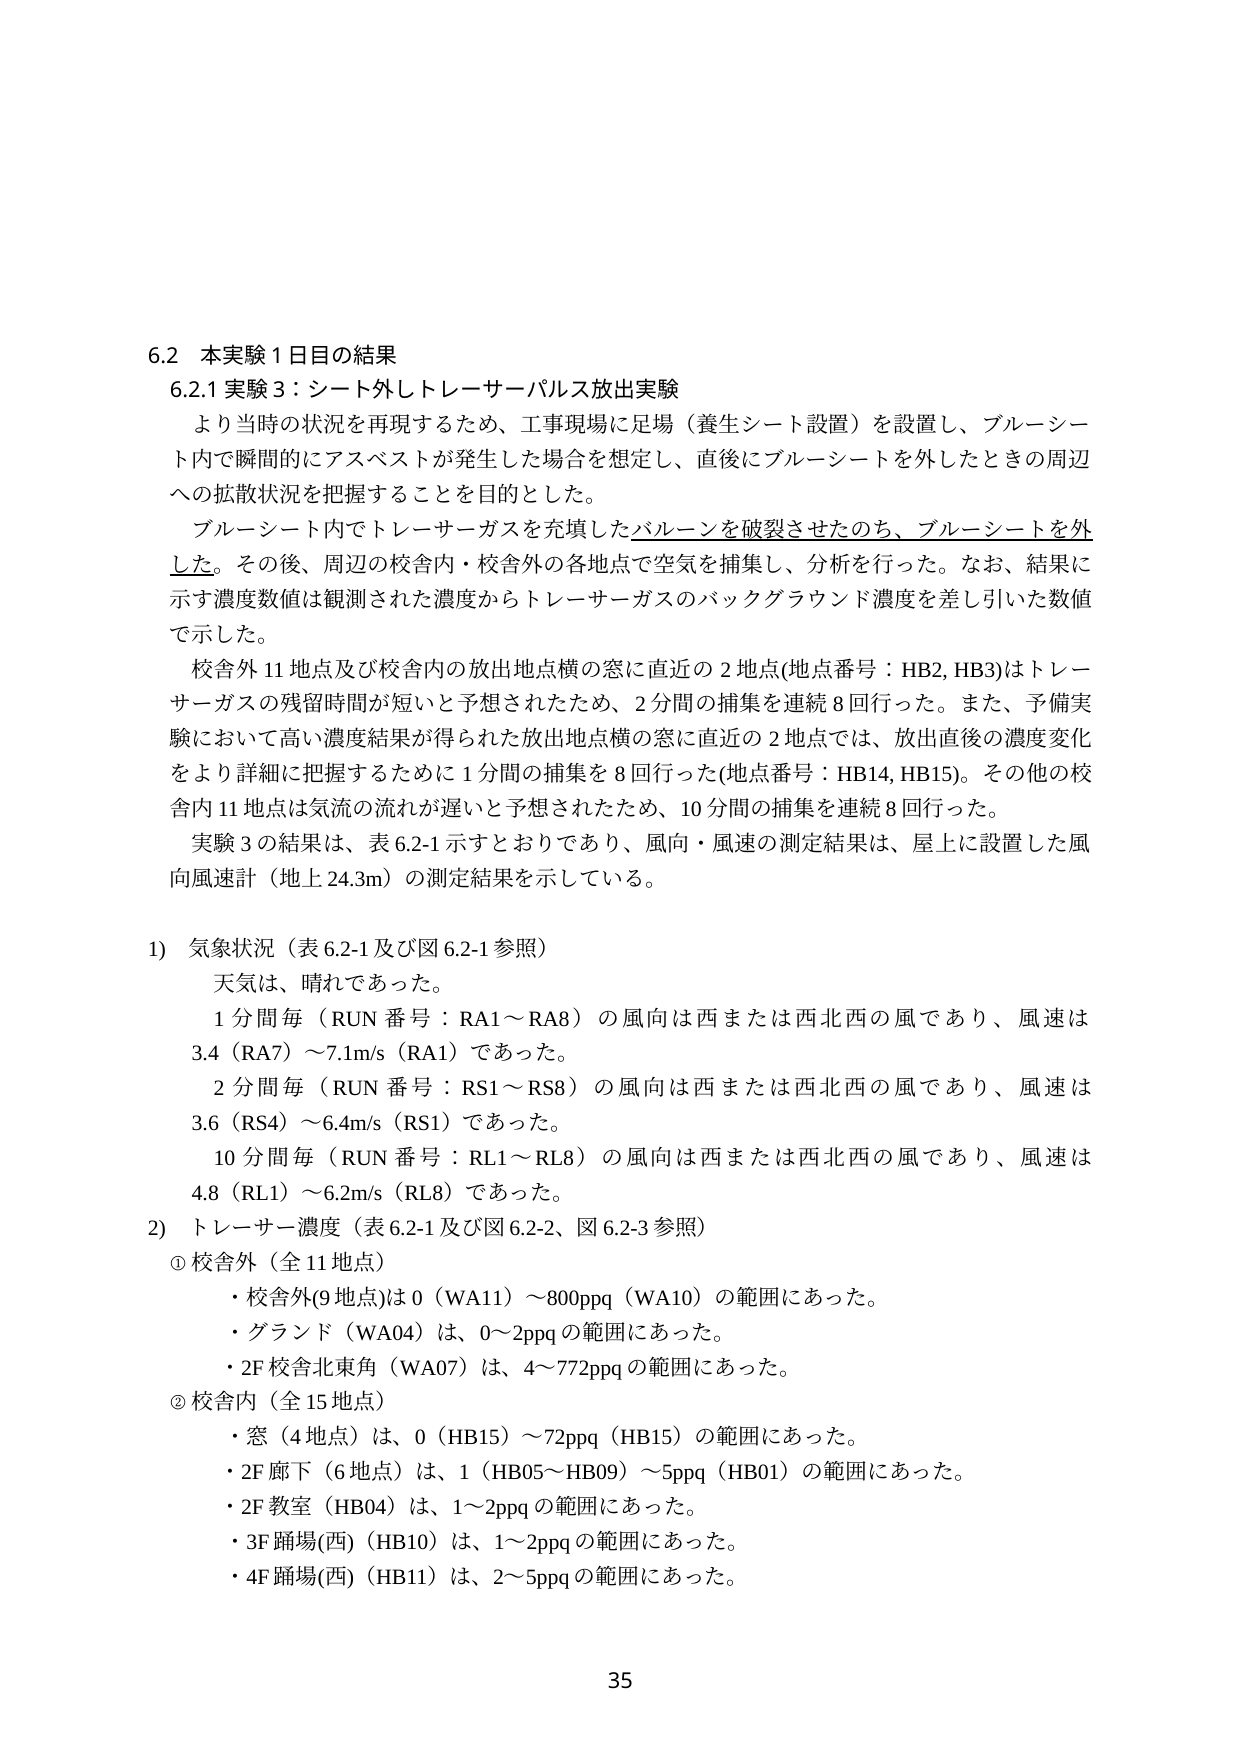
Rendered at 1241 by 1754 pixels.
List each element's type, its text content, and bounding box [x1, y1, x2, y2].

text 1) 気象状況（表6.2-1及び図6.2-1参照） [148, 929, 1092, 964]
text 1分間毎（RUN番号：RA1～RA8）の風向は西または西北西の風であり、風速は3.4（RA7）～7.1m/s（RA1）であった。 [191, 999, 1092, 1069]
text ・2F校舎北東角（WA07）は、4～772ppqの範囲にあった。 [148, 1348, 1092, 1383]
text 校舎外11地点及び校舎内の放出地点横の窓に直近の2地点(地点番号：HB2, HB3)はトレーサーガスの残留時間が短いと予想されたため、2分間の捕集を連続8回行った。また、予備実験において高い濃度結果が得られた放出地点横の窓に直近の2地点では、放出直後の濃度変化をより詳細に把握するために1分間の捕集を8回行った(地点番号：HB14, HB15)。その他の校舎内11地点は気流の流れが遅いと予想されたため、10分間の捕集を連続8回行った。 [169, 650, 1092, 824]
text 2分間毎（RUN番号：RS1～RS8）の風向は西または西北西の風であり、風速は3.6（RS4）～6.4m/s（RS1）であった。 [191, 1069, 1092, 1139]
text より当時の状況を再現するため、工事現場に足場（養生シート設置）を設置し、ブルーシート内で瞬間的にアスベストが発生した場合を想定し、直後にブルーシートを外したときの周辺への拡散状況を把握することを目的とした。 [169, 406, 1092, 511]
text 2) トレーサー濃度（表6.2-1及び図6.2-2、図6.2-3参照） [148, 1208, 1092, 1243]
text ① 校舎外（全11地点） [169, 1243, 1092, 1278]
text 6.2.1 実験3：シート外しトレーサーパルス放出実験 [148, 371, 1092, 406]
text ・窓（4地点）は、0（HB15）～72ppq（HB15）の範囲にあった。 [148, 1418, 1092, 1453]
text 6.2 本実験1日目の結果 [148, 336, 1092, 371]
text ・2F廊下（6地点）は、1（HB05～HB09）～5ppq（HB01）の範囲にあった。 [148, 1453, 1092, 1488]
text ・グランド（WA04）は、0～2ppqの範囲にあった。 [148, 1313, 1092, 1348]
text ・2F教室（HB04）は、1～2ppqの範囲にあった。 [148, 1488, 1092, 1522]
text ・校舎外(9地点)は0（WA11）～800ppq（WA10）の範囲にあった。 [148, 1278, 1092, 1313]
text ② 校舎内（全15地点） [148, 1383, 1092, 1418]
text 10分間毎（RUN番号：RL1～RL8）の風向は西または西北西の風であり、風速は4.8（RL1）～6.2m/s（RL8）であった。 [191, 1139, 1092, 1208]
text ・3F踊場(西)（HB10）は、1～2ppqの範囲にあった。 [148, 1522, 1092, 1557]
text 天気は、晴れであった。 [169, 964, 1092, 999]
text 実験3の結果は、表6.2-1示すとおりであり、風向・風速の測定結果は、屋上に設置した風向風速計（地上24.3m）の測定結果を示している。 [169, 824, 1092, 894]
text ・4F踊場(西)（HB11）は、2～5ppqの範囲にあった。 [148, 1557, 1092, 1592]
text ブルーシート内でトレーサーガスを充填したバルーンを破裂させたのち、ブルーシートを外した。その後、周辺の校舎内・校舎外の各地点で空気を捕集し、分析を行った。なお、結果に示す濃度数値は観測された濃度からトレーサーガスのバックグラウンド濃度を差し引いた数値で示した。 [169, 511, 1092, 650]
